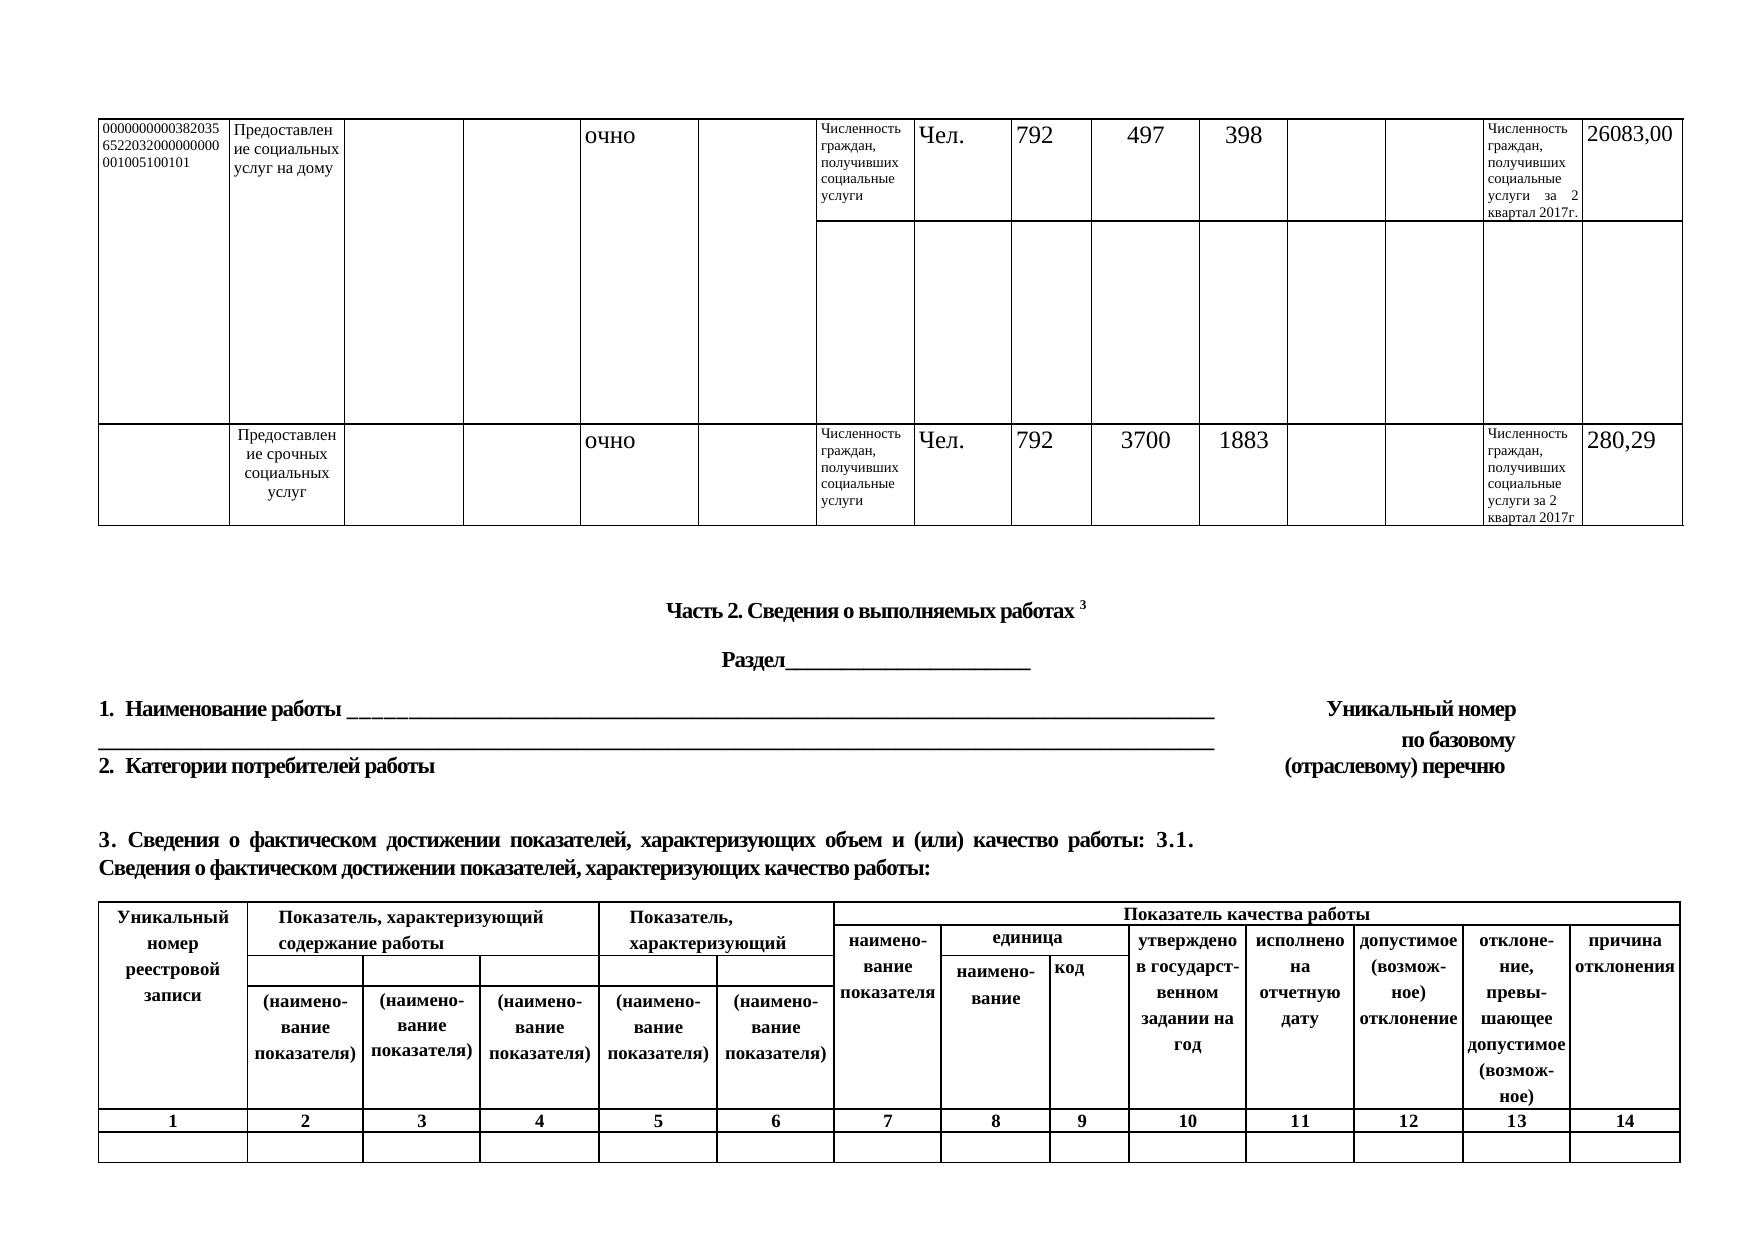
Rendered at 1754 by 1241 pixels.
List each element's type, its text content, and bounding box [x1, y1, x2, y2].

text по базовому [98, 726, 1656, 752]
table_header Показатель, характеризующий [600, 903, 833, 955]
table_cell [1130, 1133, 1245, 1161]
table_cell 792 [1012, 120, 1091, 220]
table_cell [915, 222, 1011, 423]
table_cell [481, 1133, 598, 1161]
table_cell единица [942, 926, 1128, 955]
table_cell 7 [835, 1110, 940, 1131]
table_cell 6 [718, 1110, 833, 1131]
table_cell очно [581, 120, 698, 423]
table_cell [1288, 425, 1385, 525]
table_cell 4 [481, 1110, 598, 1131]
table_cell 13 [1464, 1110, 1569, 1131]
table_cell Численность граждан, получивших социальные услуги [817, 120, 914, 220]
table_cell [1571, 1133, 1679, 1161]
table_cell наименование показателя [835, 926, 940, 1108]
table_cell Чел. [915, 120, 1011, 220]
table_cell [1200, 222, 1287, 423]
table_cell 3700 [1092, 425, 1199, 525]
table_cell 1883 [1200, 425, 1287, 525]
table_cell 1 [99, 1110, 247, 1131]
table_cell [99, 1133, 247, 1161]
table_header Показатель, характеризующий содержание работы [248, 903, 598, 955]
table_cell [1464, 1133, 1569, 1161]
text 1. Наименование работы _____ Уникальный номер [98, 677, 1656, 726]
table_cell 9 [1051, 1110, 1128, 1131]
table_cell 280,29 [1583, 425, 1682, 525]
table_cell [248, 1133, 362, 1161]
table_cell [1386, 425, 1483, 525]
table_cell (наименование показателя) [600, 987, 716, 1108]
table_cell [345, 120, 463, 423]
table_cell причина отклонения [1571, 926, 1679, 1108]
table_cell [1386, 222, 1483, 423]
table_cell Численность граждан, получивших социальные услуги за 2 квартал 2017г. [1484, 120, 1582, 220]
table_cell [464, 425, 580, 525]
text Часть 2. Сведения о выполняемых работах 3 Раздел [652, 579, 1100, 677]
table_cell допустимое (возможное) отклонение [1355, 926, 1462, 1108]
table_cell [817, 222, 914, 423]
table_cell код [1051, 956, 1128, 1108]
text 3. Сведения о фактическом достижении показателей, характеризующих объем и (или) качество работы: 3.1. Сведения о фактическом достижении показателей, характеризующих качество работы: [98, 825, 1194, 881]
table_cell 14 [1571, 1110, 1679, 1131]
table_cell (наименование показателя) [248, 987, 362, 1108]
table_cell (наименование показателя) [481, 987, 598, 1108]
table_cell [718, 1133, 833, 1161]
table_cell 00000000003820356522032000000000001005100101 [99, 120, 229, 423]
table_cell 12 [1355, 1110, 1462, 1131]
table_cell [364, 1133, 479, 1161]
table_cell [481, 956, 598, 985]
table_cell наименование [942, 956, 1049, 1108]
table_cell 2 [248, 1110, 362, 1131]
table_cell [1288, 222, 1385, 423]
table_cell 497 [1092, 120, 1199, 220]
table_cell 11 [1247, 1110, 1353, 1131]
table_cell 5 [600, 1110, 716, 1131]
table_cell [1130, 926, 1245, 1108]
table_cell Чел. [915, 425, 1011, 525]
table_cell 398 [1200, 120, 1287, 220]
table_cell [718, 956, 833, 985]
table_cell [699, 425, 816, 525]
table_cell [835, 1133, 940, 1161]
table_cell [345, 425, 463, 525]
table_cell [699, 120, 816, 423]
table_cell [1355, 1133, 1462, 1161]
table_cell 10 [1130, 1110, 1245, 1131]
table_cell [248, 956, 362, 985]
table_cell [1012, 222, 1091, 423]
table_cell 26083,00 [1583, 120, 1682, 220]
table_cell исполнено на отчетную дату [1247, 926, 1353, 1108]
table_cell [1092, 222, 1199, 423]
table_cell [1288, 120, 1385, 220]
table_cell (наименование показателя) [718, 987, 833, 1108]
table_cell 792 [1012, 425, 1091, 525]
table_cell [1051, 1133, 1128, 1161]
table_cell [1484, 222, 1582, 423]
table_header Уникальный номер реестровой записи [99, 903, 247, 1108]
table_cell (наименование показателя) [364, 987, 479, 1108]
table_cell Численность граждан, получивших социальные услуги [817, 425, 914, 525]
table_cell очно [581, 425, 698, 525]
table_header Показатель качества работы [835, 903, 1679, 924]
table_cell [600, 1133, 716, 1161]
table_cell [1247, 1133, 1353, 1161]
text 2. Категории потребителей работы (отраслевому) перечню [98, 752, 1656, 779]
table_cell 8 [942, 1110, 1049, 1131]
table_cell [364, 956, 479, 985]
table_cell [1386, 120, 1483, 220]
table_cell 3 [364, 1110, 479, 1131]
table_cell [1583, 222, 1682, 423]
table_cell [600, 956, 716, 985]
table_cell [464, 120, 580, 423]
table_cell Предоставление социальных услуг на дому [230, 120, 344, 423]
table_cell [942, 1133, 1049, 1161]
table_cell Предоставление срочных социальных услуг [230, 425, 344, 525]
table_cell Численность граждан, получивших социальные услуги за 2 квартал 2017г [1484, 425, 1582, 525]
table_cell [99, 425, 229, 525]
table_cell отклонение, превышающее допустимое (возможное) [1464, 926, 1569, 1108]
